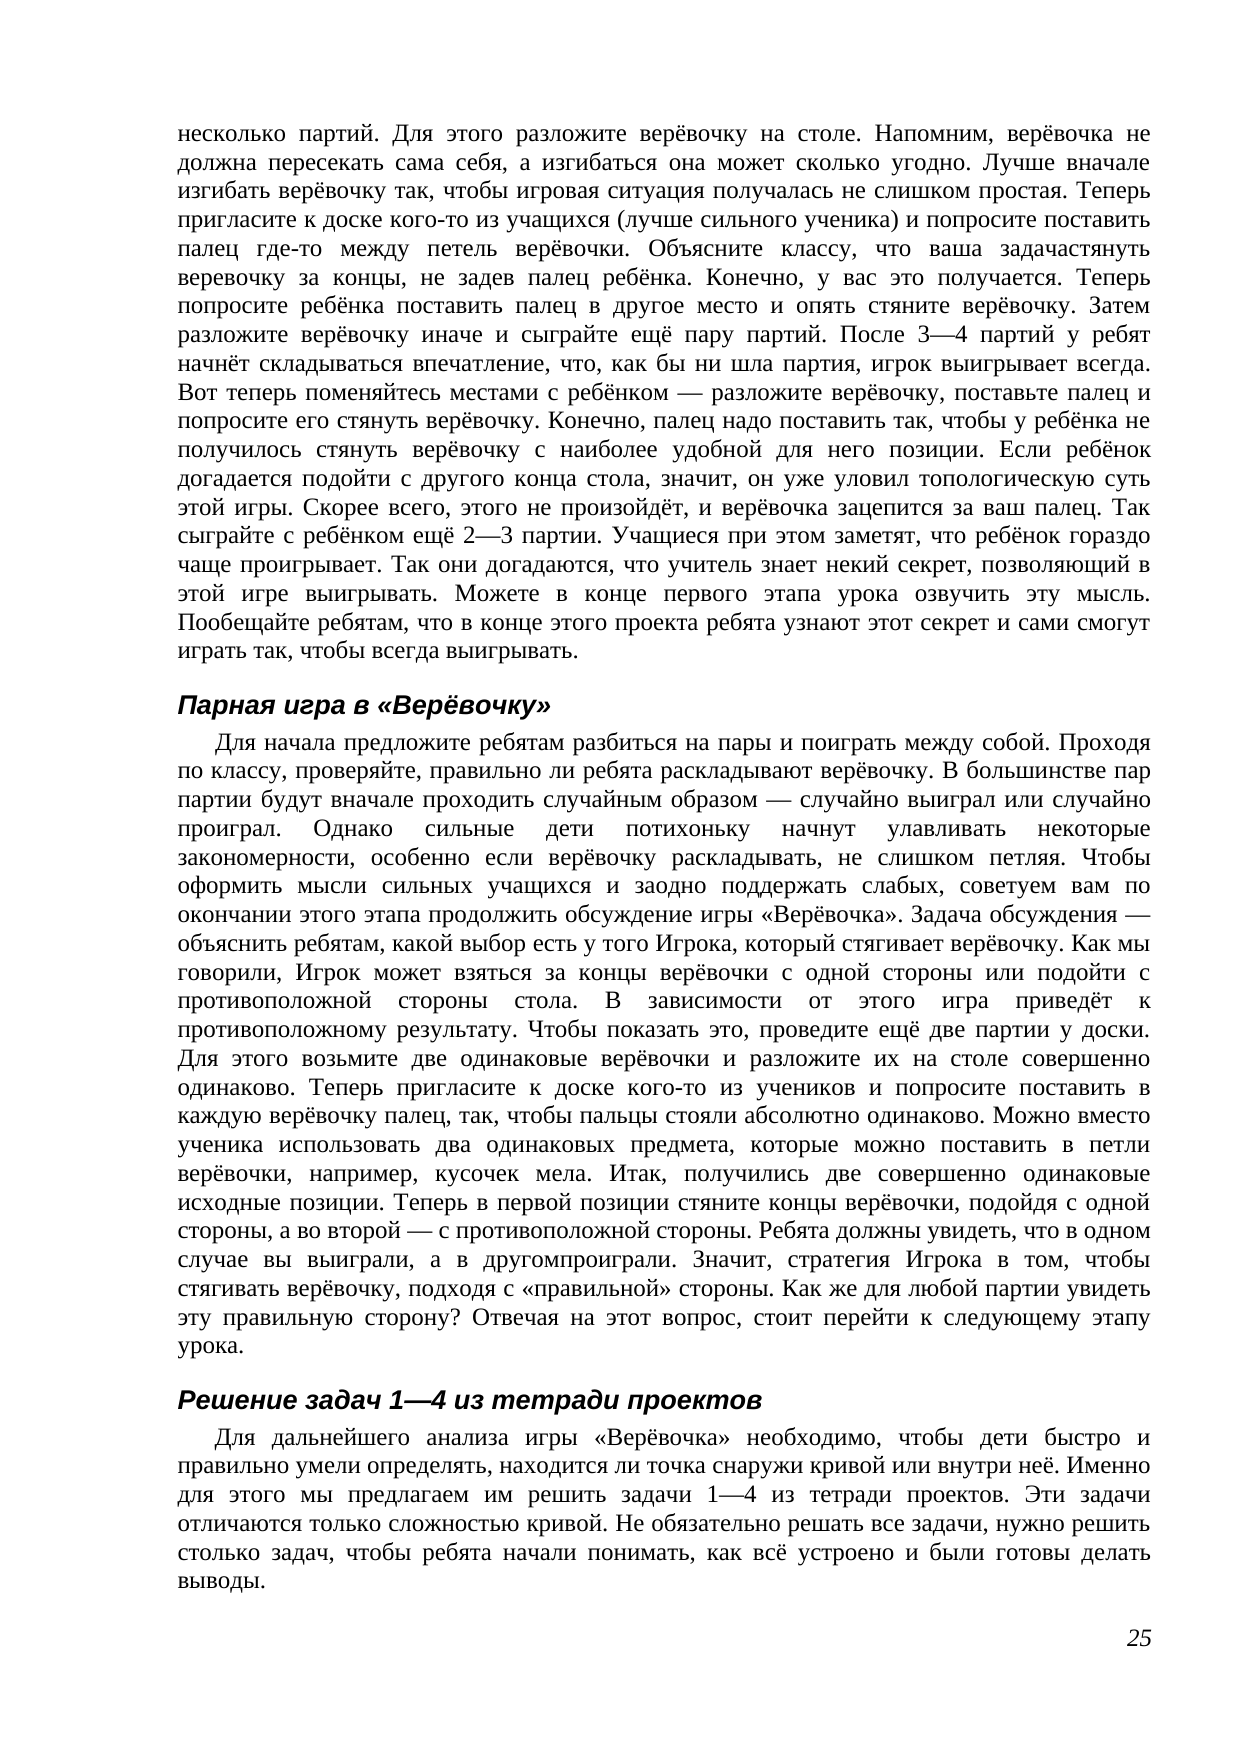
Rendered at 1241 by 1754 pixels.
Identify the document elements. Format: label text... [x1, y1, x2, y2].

text Для начала предложите ребятам разбиться на пары и поиграть между собой. Проходя по классу, проверяйте, правильно ли ребята раскладывают верёвочку. В большинстве пар партии будут вначале проходить случайным образом — случайно выиграл или случайно проиграл. Однако сильные дети потихоньку начнут улавливать некоторые закономерности, особенно если верёвочку раскладывать, не слишком петляя. Чтобы оформить мысли сильных учащихся и заодно поддержать слабых, советуем вам по окончании этого этапа продолжить обсуждение игры «Верёвочка». Задача обсуждения — объяснить ребятам, какой выбор есть у того Игрока, который стягивает верёвочку. Как мы говорили, Игрок может взяться за концы верёвочки с одной стороны или подойти с противоположной стороны стола. В зависимости от этого игра приведёт к противоположному результату. Чтобы показать это, проведите ещё две партии у доски. Для этого возьмите две одинаковые верёвочки и разложите их на столе совершенно одинаково. Теперь пригласите к доске кого-то из учеников и попросите поставить в каждую верёвочку палец, так, чтобы пальцы стояли абсолютно одинаково. Можно вместо ученика использовать два одинаковых предмета, которые можно поставить в петли верёвочки, например, кусочек мела. Итак, получились две совершенно одинаковые исходные позиции. Теперь в первой позиции стяните концы верёвочки, подойдя с одной стороны, а во второй — с противоположной стороны. Ребята должны увидеть, что в одном случае вы выиграли, а в другомпроиграли. Значит, стратегия Игрока в том, чтобы стягивать верёвочку, подходя с «правильной» стороны. Как же для любой партии увидеть эту правильную сторону? Отвечая на этот вопрос, стоит перейти к следующему этапу урока. [177, 727, 1152, 1359]
text Для дальнейшего анализа игры «Верёвочка» необходимо, чтобы дети быстро и правильно умели определять, находится ли точка снаружи кривой или внутри неё. Именно для этого мы предлагаем им решить задачи 1—4 из тетради проектов. Эти задачи отличаются только сложностью кривой. Не обязательно решать все задачи, нужно решить столько задач, чтобы ребята начали понимать, как всё устроено и были готовы делать выводы. [177, 1422, 1152, 1594]
subtitle Решение задач 1—4 из тетради проектов [177, 1384, 1152, 1416]
subtitle Парная игра в «Верёвочку» [177, 689, 1152, 721]
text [177, 118, 1152, 664]
